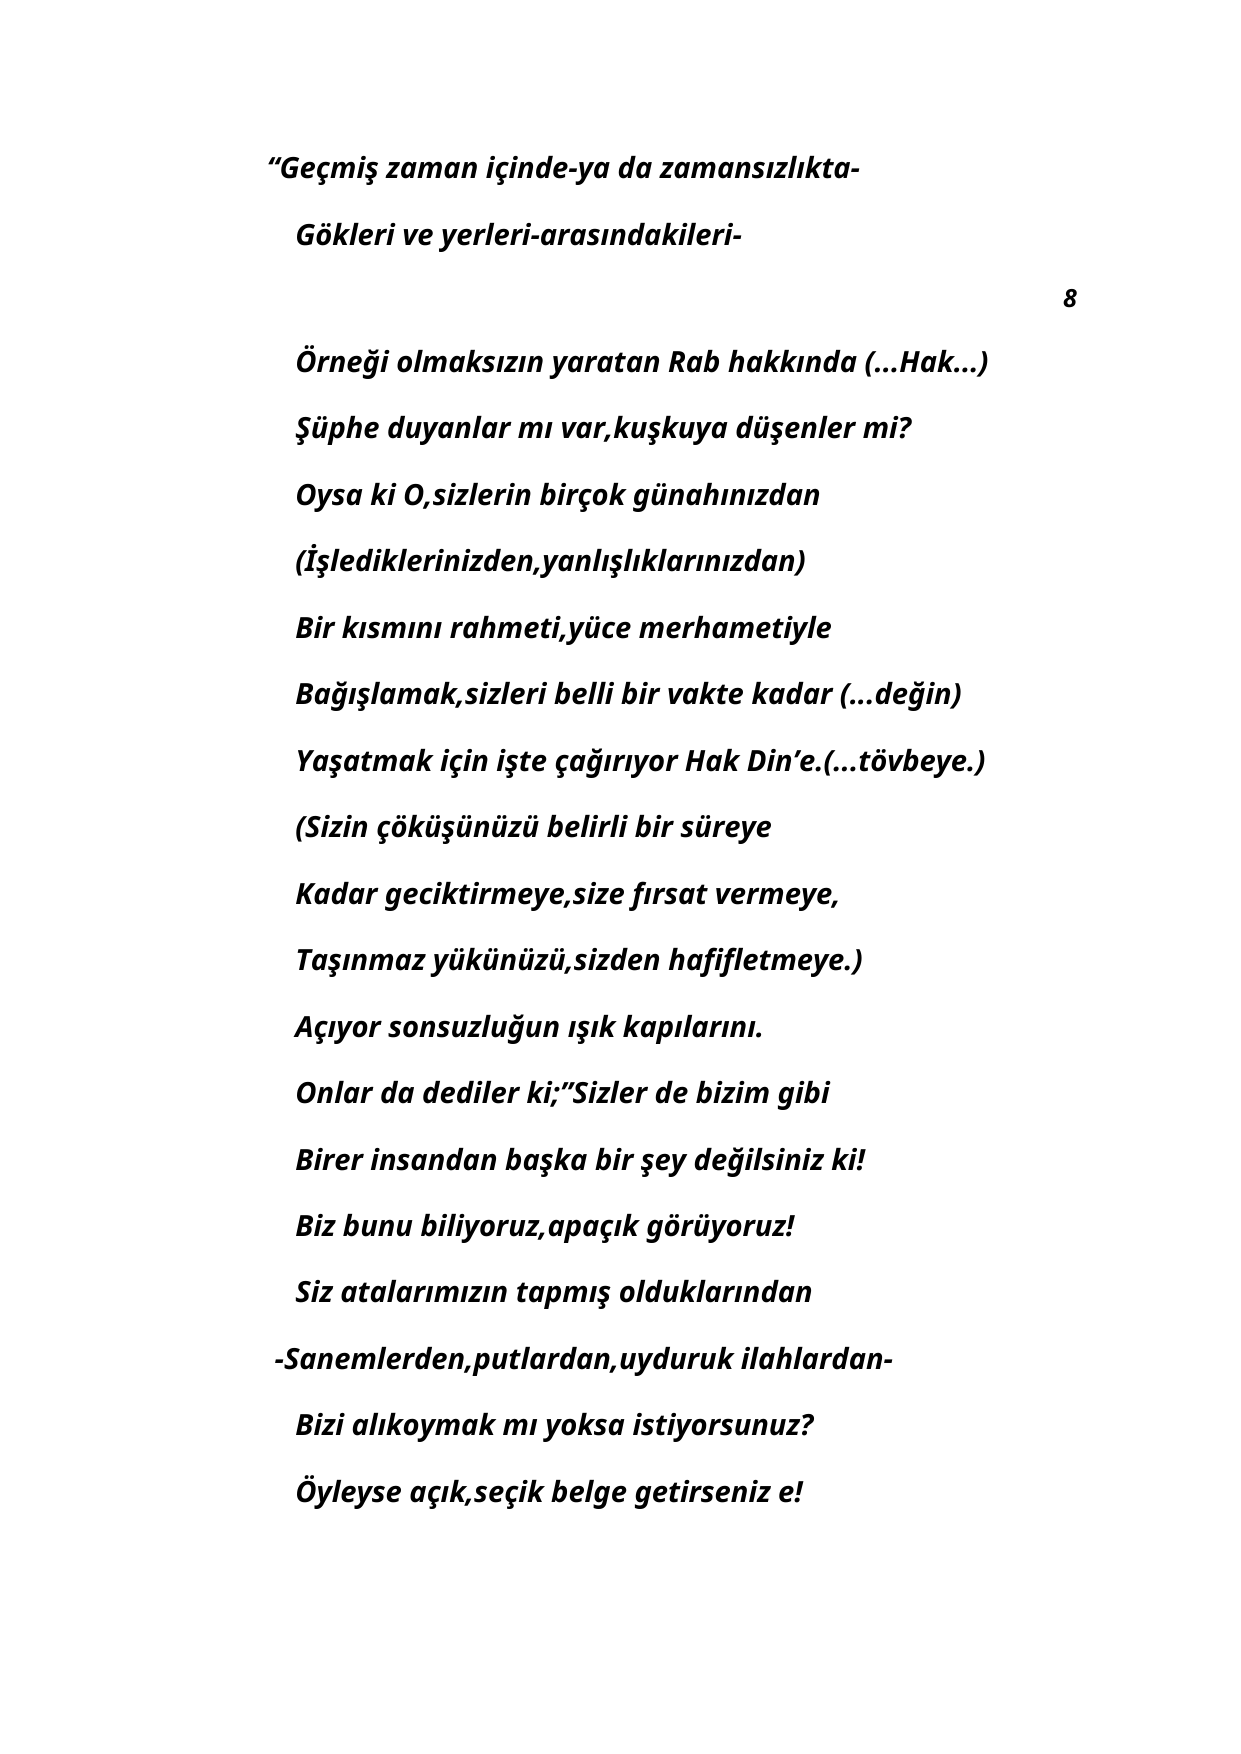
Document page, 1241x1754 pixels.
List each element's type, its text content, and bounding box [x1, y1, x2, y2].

text Öyleyse açık,seçik belge getirseniz e! [148, 1471, 1093, 1511]
text (Sizin çöküşünüzü belirli bir süreye [148, 807, 1093, 846]
text Biz bunu biliyoruz,apaçık görüyoruz! [148, 1205, 1093, 1245]
text Siz atalarımızın tapmış olduklarından [148, 1272, 1093, 1311]
text Açıyor sonsuzluğun ışık kapılarını. [148, 1006, 1093, 1046]
text Bir kısmını rahmeti,yüce merhametiyle [148, 607, 1093, 647]
text “Geçmiş zaman içinde-ya da zamansızlıkta- [148, 148, 1093, 187]
text Şüphe duyanlar mı var,kuşkuya düşenler mi? [148, 408, 1093, 447]
text Bağışlamak,sizleri belli bir vakte kadar (...değin) [148, 674, 1093, 713]
text Taşınmaz yükünüzü,sizden hafifletmeye.) [148, 939, 1093, 979]
text Oysa ki O,sizlerin birçok günahınızdan [148, 474, 1093, 514]
text (İşlediklerinizden,yanlışlıklarınızdan) [148, 541, 1093, 580]
text Birer insandan başka bir şey değilsiniz ki! [148, 1139, 1093, 1178]
text Yaşatmak için işte çağırıyor Hak Din’e.(...tövbeye.) [148, 740, 1093, 780]
text Örneği olmaksızın yaratan Rab hakkında (...Hak...) [148, 341, 1093, 381]
text Onlar da dediler ki;”Sizler de bizim gibi [148, 1072, 1093, 1112]
text Kadar geciktirmeye,size fırsat vermeye, [148, 873, 1093, 913]
text 8 [148, 281, 1093, 314]
text Bizi alıkoymak mı yoksa istiyorsunuz? [148, 1405, 1093, 1444]
text -Sanemlerden,putlardan,uyduruk ilahlardan- [148, 1338, 1093, 1378]
text Gökleri ve yerleri-arasındakileri- [148, 214, 1093, 254]
